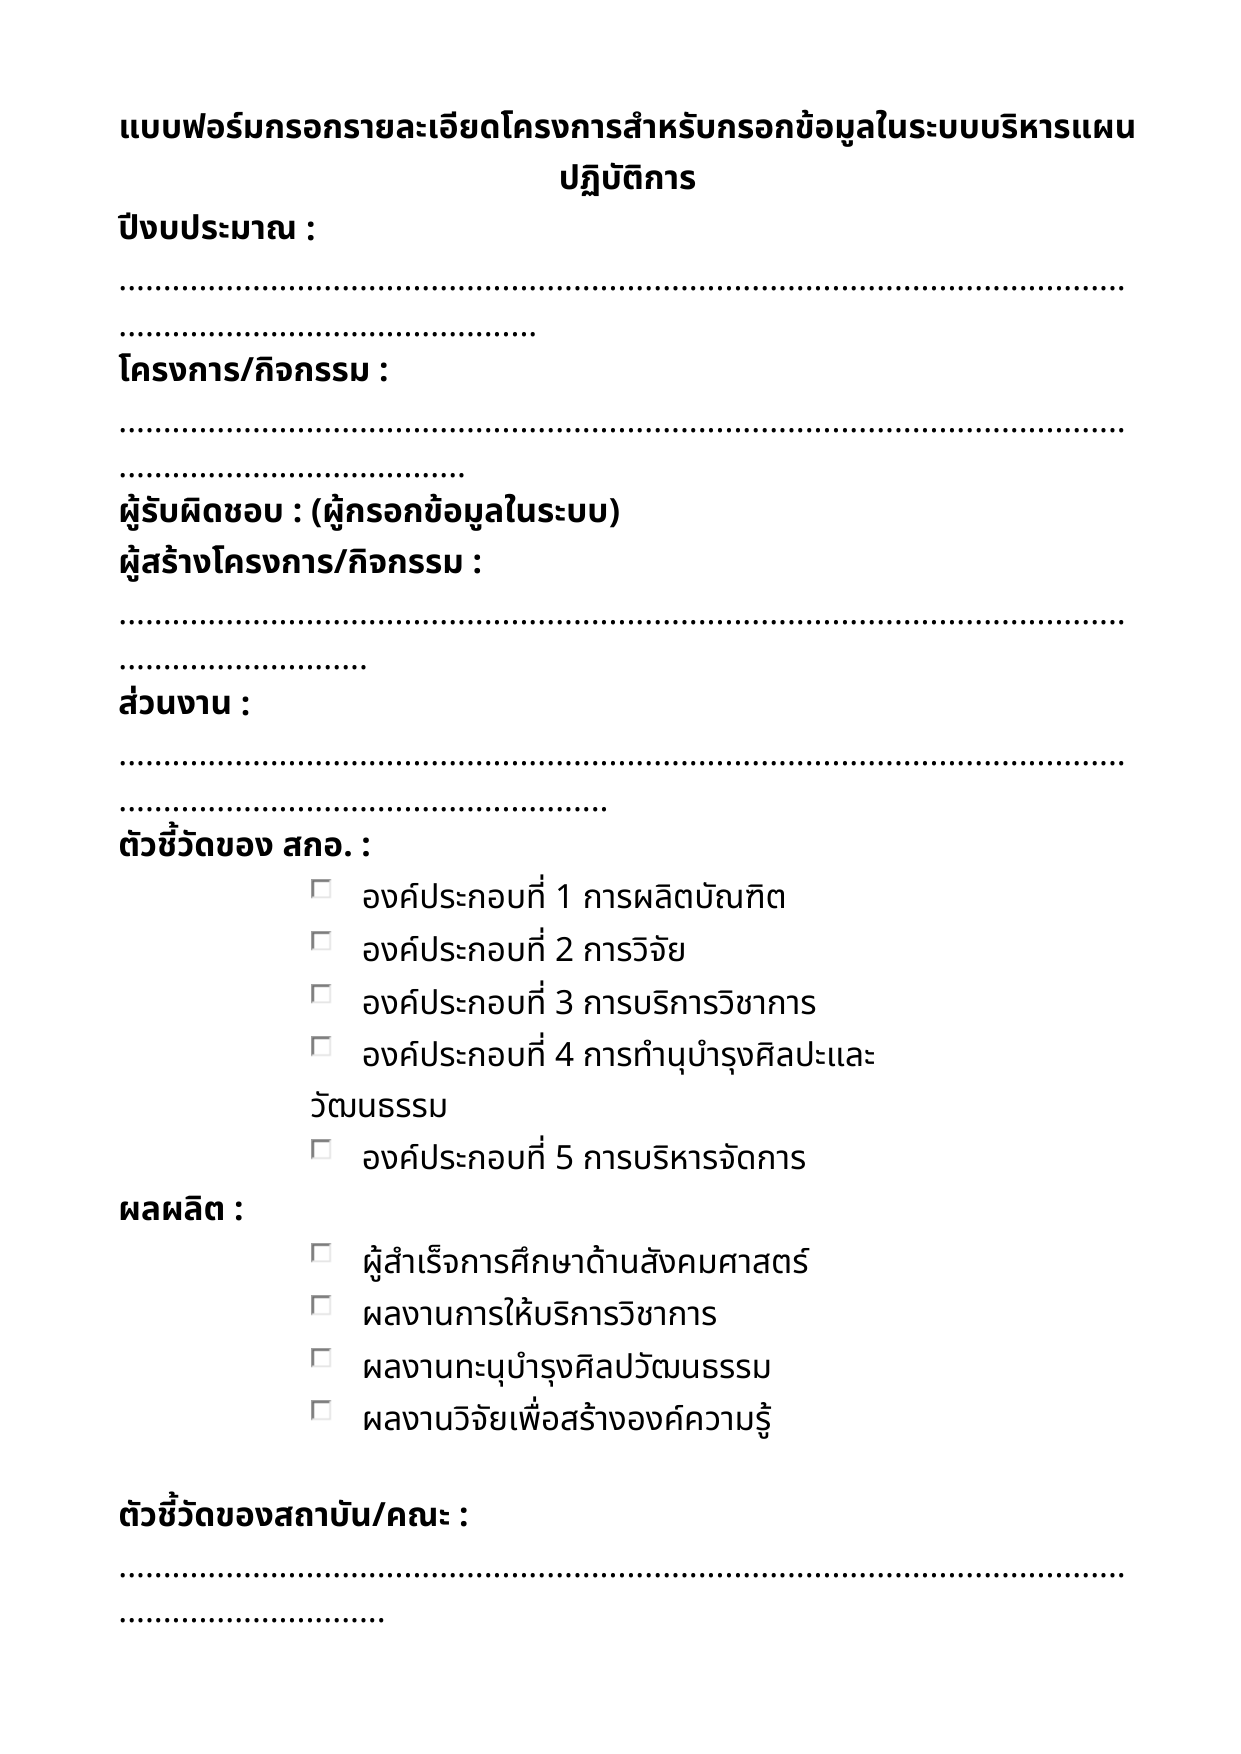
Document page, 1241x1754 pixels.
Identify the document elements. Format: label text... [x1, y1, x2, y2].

table_cell องค์ประกอบที่ 3 การบริการวิชาการ [310, 977, 987, 1029]
text ปีงบประมาณ : ................................................................................................................................................................ [118, 204, 1137, 346]
text แบบฟอร์มกรอกรายละเอียดโครงการสำหรับกรอกข้อมูลในระบบบริหารแผนปฏิบัติการ [118, 103, 1137, 204]
table_cell ผลงานทะนุบำรุงศิลปวัฒนธรรม [310, 1341, 987, 1393]
text ผู้สร้างโครงการ/กิจกรรม : ............................................................................................................................................. [118, 538, 1137, 679]
text ผู้รับผิดชอบ : (ผู้กรอกข้อมูลในระบบ) [118, 487, 1137, 538]
table_cell ผลงานวิจัยเพื่อสร้างองค์ความรู้ [310, 1393, 987, 1446]
table_cell องค์ประกอบที่ 2 การวิจัย [310, 924, 987, 977]
text ตัวชี้วัดของ สกอ. : [118, 821, 1137, 871]
table_cell องค์ประกอบที่ 5 การบริหารจัดการ [310, 1132, 987, 1185]
table_cell ผลงานการให้บริการวิชาการ [310, 1288, 987, 1341]
table_header องค์ประกอบที่ 1 การผลิตบัณฑิต [310, 871, 987, 924]
text ผลผลิต : [118, 1185, 1137, 1235]
text ส่วนงาน : ........................................................................................................................................................................ [118, 679, 1137, 821]
table_cell องค์ประกอบที่ 4 การทำนุบำรุงศิลปะและวัฒนธรรม [310, 1029, 987, 1132]
table_header ผู้สำเร็จการศึกษาด้านสังคมศาสตร์ [310, 1235, 987, 1288]
text โครงการ/กิจกรรม : ........................................................................................................................................................ [118, 346, 1137, 487]
text ตัวชี้วัดของสถาบัน/คณะ : ............................................................................................................................................... [118, 1491, 1137, 1633]
